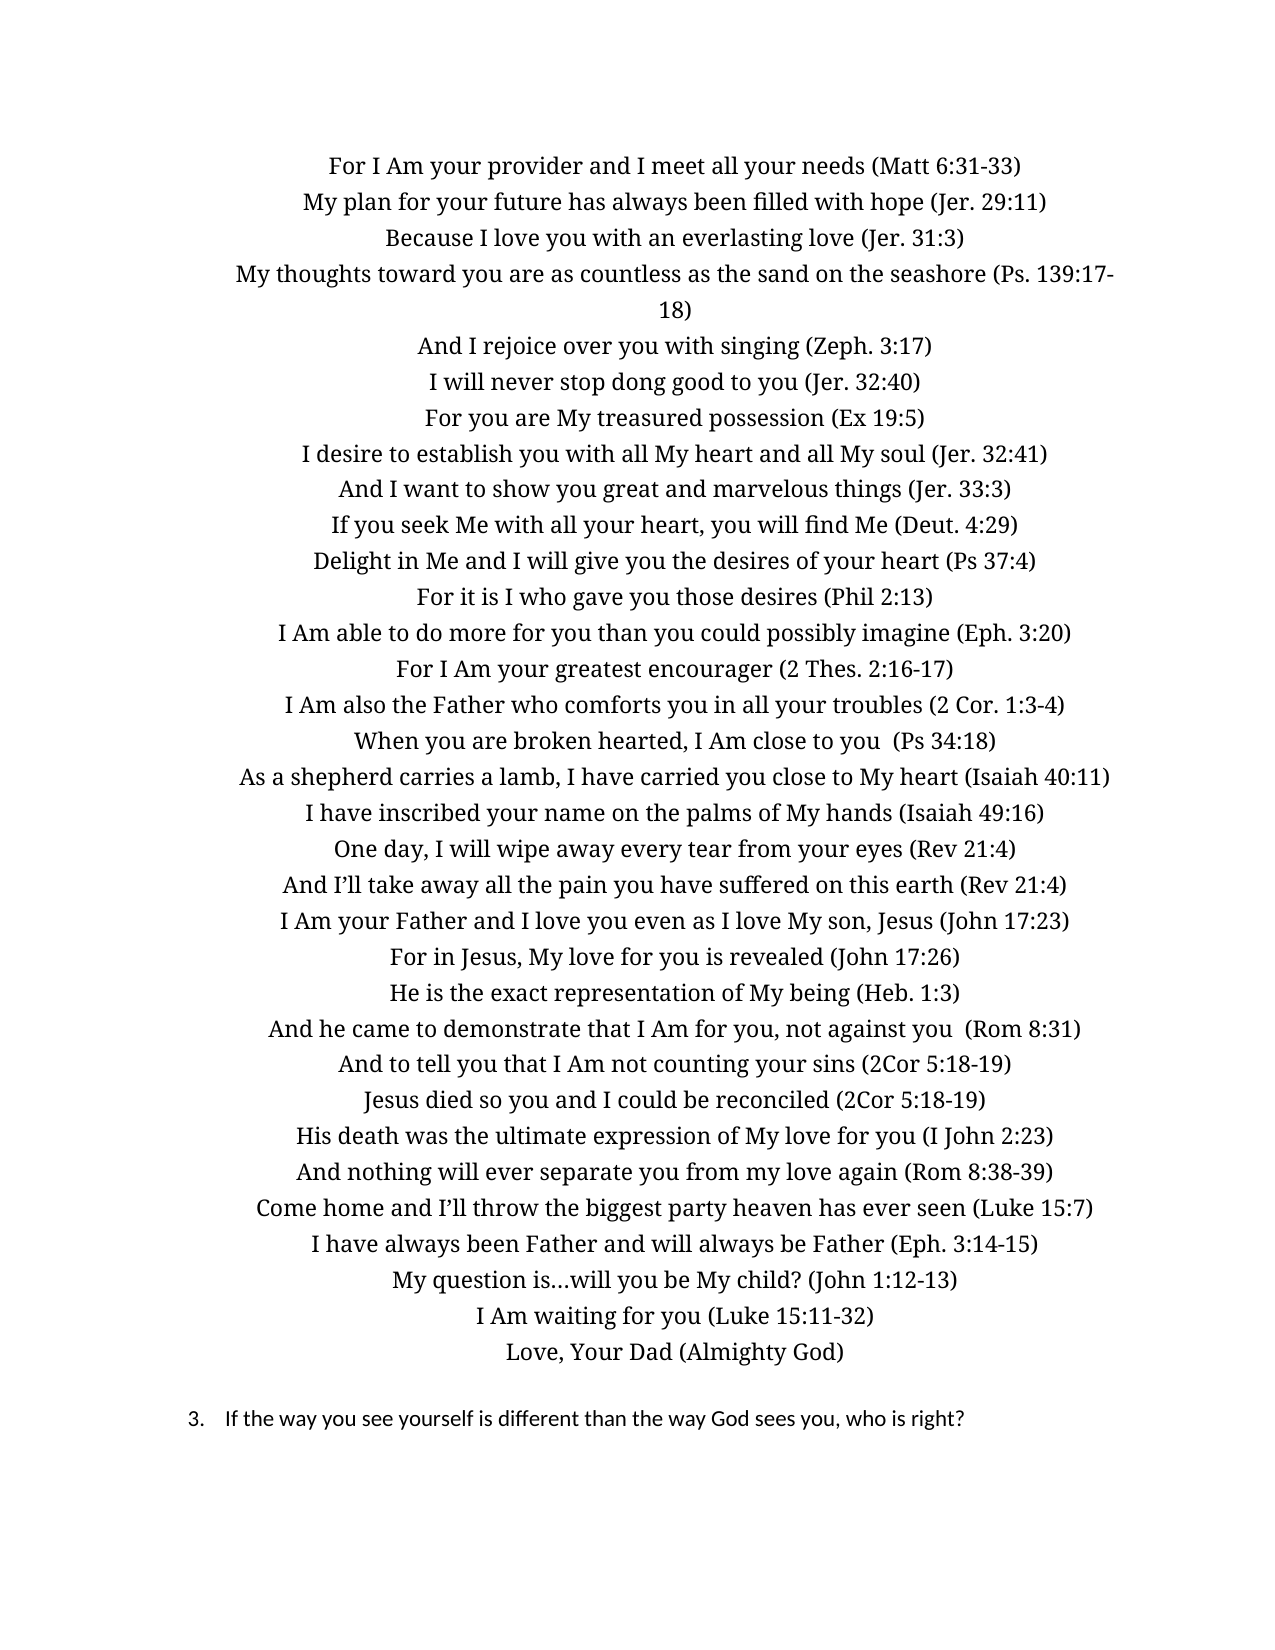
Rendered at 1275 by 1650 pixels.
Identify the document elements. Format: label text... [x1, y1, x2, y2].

list He is the exact representation of My being (Heb. 1:3) [225, 977, 1125, 1008]
list I desire to establish you with all My heart and all My soul (Jer. 32:41) [225, 437, 1125, 469]
list And I want to show you great and marvelous things (Jer. 33:3) [225, 473, 1125, 505]
list Love, Your Dad (Almighty God) [225, 1336, 1125, 1367]
list I Am waiting for you (Luke 15:11-32) [225, 1300, 1125, 1331]
list For I Am your greatest encourager (2 Thes. 2:16-17) [225, 653, 1125, 684]
list Jesus died so you and I could be reconciled (2Cor 5:18-19) [225, 1084, 1125, 1116]
list For it is I who gave you those desires (Phil 2:13) [225, 581, 1125, 612]
list I will never stop dong good to you (Jer. 32:40) [225, 366, 1125, 397]
list For I Am your provider and I meet all your needs (Matt 6:31-33) [225, 150, 1125, 181]
list My plan for your future has always been filled with hope (Jer. 29:11) [225, 186, 1125, 217]
list I Am also the Father who comforts you in all your troubles (2 Cor. 1:3-4) [225, 689, 1125, 720]
list My thoughts toward you are as countless as the sand on the seashore (Ps. 139:17-18) [225, 258, 1125, 325]
list Come home and I’ll throw the biggest party heaven has ever seen (Luke 15:7) [225, 1192, 1125, 1223]
list And I’ll take away all the pain you have suffered on this earth (Rev 21:4) [225, 869, 1125, 900]
list One day, I will wipe away every tear from your eyes (Rev 21:4) [225, 833, 1125, 864]
list My question is…will you be My child? (John 1:12-13) [225, 1264, 1125, 1295]
list I Am able to do more for you than you could possibly imagine (Eph. 3:20) [225, 617, 1125, 648]
list If the way you see yourself is different than the way God sees you, who is right? [187, 1404, 1125, 1432]
list For you are My treasured possession (Ex 19:5) [225, 402, 1125, 433]
list Delight in Me and I will give you the desires of your heart (Ps 37:4) [225, 545, 1125, 577]
list I have always been Father and will always be Father (Eph. 3:14-15) [225, 1228, 1125, 1259]
list And nothing will ever separate you from my love again (Rom 8:38-39) [225, 1156, 1125, 1187]
list For in Jesus, My love for you is revealed (John 17:26) [225, 941, 1125, 972]
list And to tell you that I Am not counting your sins (2Cor 5:18-19) [225, 1048, 1125, 1080]
list As a shepherd carries a lamb, I have carried you close to My heart (Isaiah 40:11) [225, 761, 1125, 792]
list I have inscribed your name on the palms of My hands (Isaiah 49:16) [225, 797, 1125, 828]
list His death was the ultimate expression of My love for you (I John 2:23) [225, 1120, 1125, 1152]
list When you are broken hearted, I Am close to you (Ps 34:18) [225, 725, 1125, 756]
list I Am your Father and I love you even as I love My son, Jesus (John 17:23) [225, 905, 1125, 936]
list And he came to demonstrate that I Am for you, not against you (Rom 8:31) [225, 1012, 1125, 1044]
list If you seek Me with all your heart, you will find Me (Deut. 4:29) [225, 509, 1125, 541]
list And I rejoice over you with singing (Zeph. 3:17) [225, 330, 1125, 361]
list Because I love you with an everlasting love (Jer. 31:3) [225, 222, 1125, 253]
